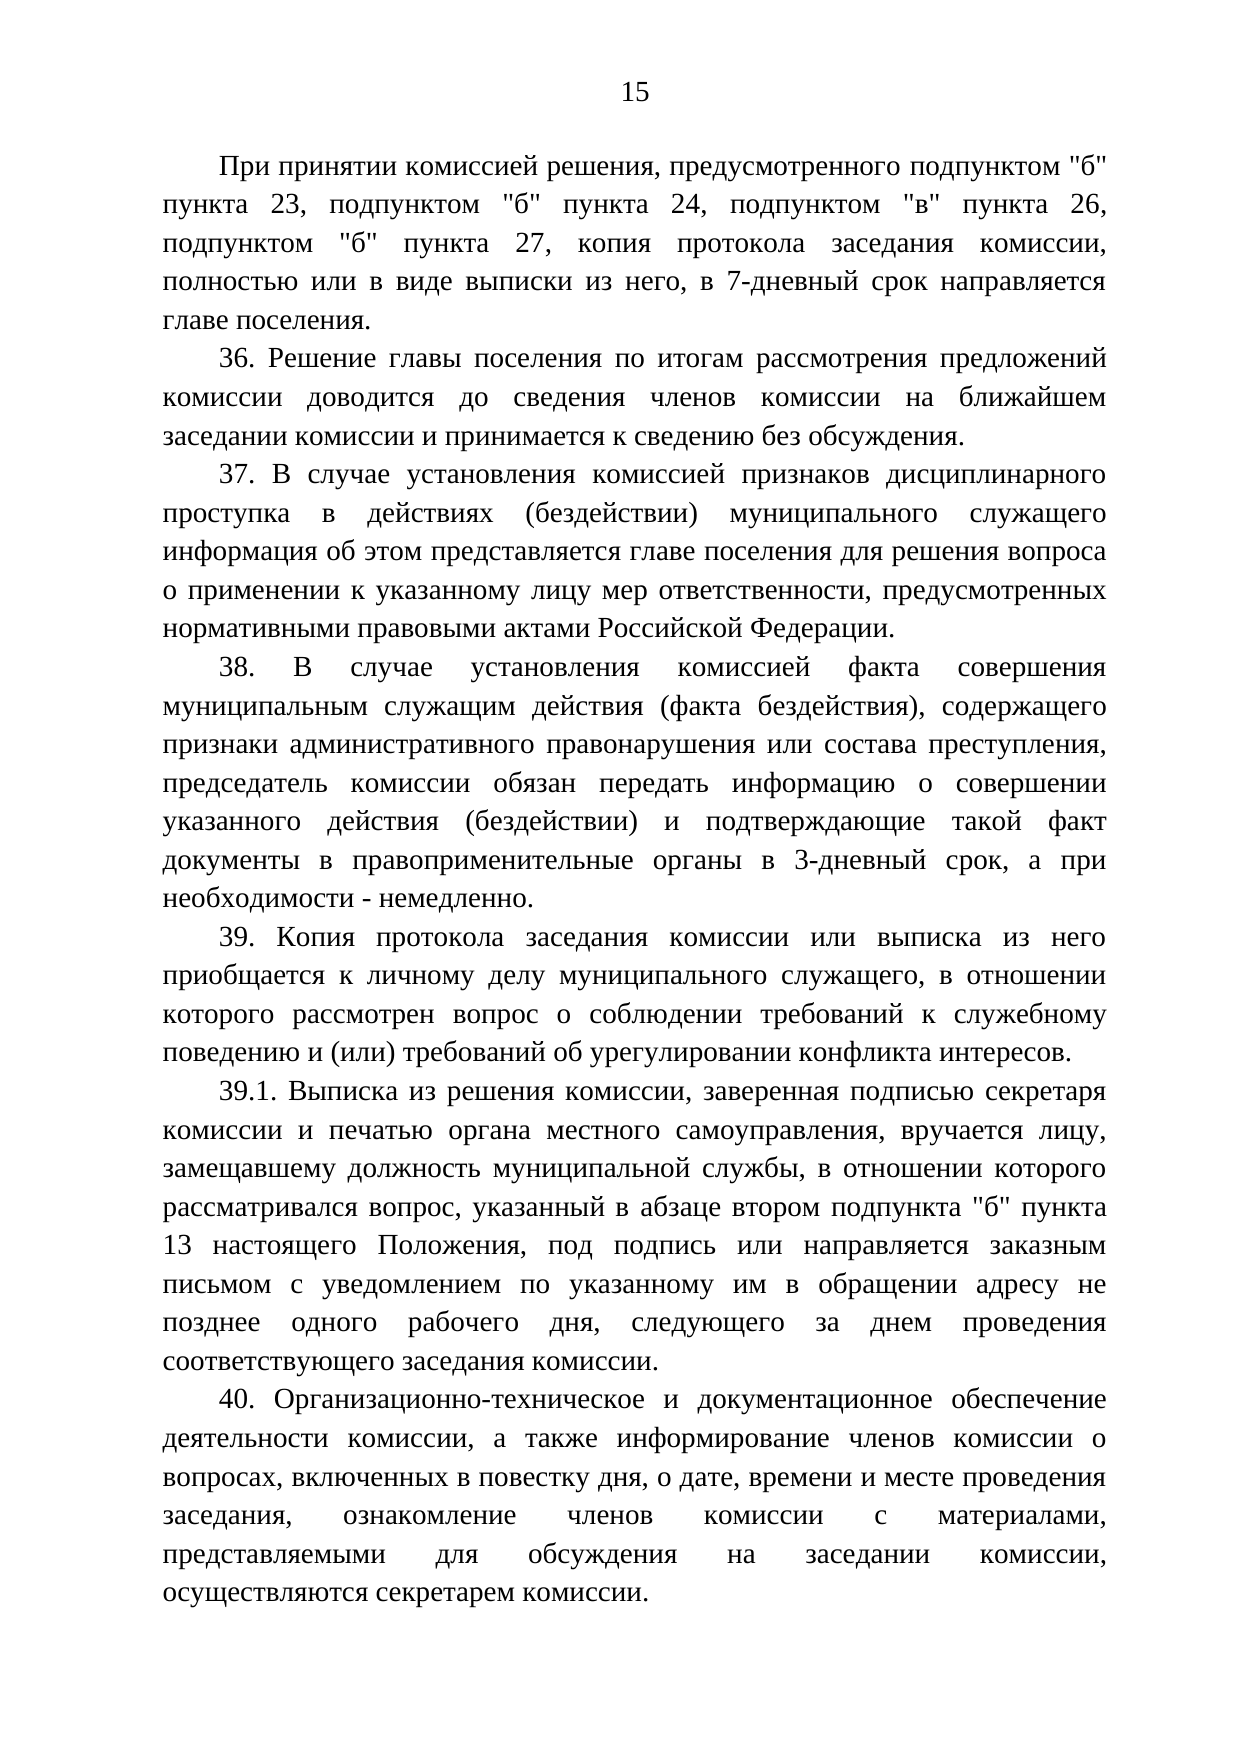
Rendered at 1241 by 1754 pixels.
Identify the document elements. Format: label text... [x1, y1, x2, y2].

text 39.1. Выписка из решения комиссии, заверенная подписью секретаря комиссии и печатью органа местного самоуправления, вручается лицу, замещавшему должность муниципальной службы, в отношении которого рассматривался вопрос, указанный в абзаце втором подпункта "б" пункта 13 настоящего Положения, под подпись или направляется заказным письмом с уведомлением по указанному им в обращении адресу не позднее одного рабочего дня, следующего за днем проведения соответствующего заседания комиссии. [162, 1073, 1107, 1377]
text 37. В случае установления комиссией признаков дисциплинарного проступка в действиях (бездействии) муниципального служащего информация об этом представляется главе поселения для решения вопроса о применении к указанному лицу мер ответственности, предусмотренных нормативными правовыми актами Российской Федерации. [162, 456, 1107, 644]
text 39. Копия протокола заседания комиссии или выписка из него приобщается к личному делу муниципального служащего, в отношении которого рассмотрен вопрос о соблюдении требований к служебному поведению и (или) требований об урегулировании конфликта интересов. [162, 919, 1107, 1068]
text 36. Решение главы поселения по итогам рассмотрения предложений комиссии доводится до сведения членов комиссии на ближайшем заседании комиссии и принимается к сведению без обсуждения. [162, 341, 1107, 451]
text 38. В случае установления комиссией факта совершения муниципальным служащим действия (факта бездействия), содержащего признаки административного правонарушения или состава преступления, председатель комиссии обязан передать информацию о совершении указанного действия (бездействии) и подтверждающие такой факт документы в правоприменительные органы в 3-дневный срок, а при необходимости - немедленно. [162, 649, 1107, 914]
text При принятии комиссией решения, предусмотренного подпунктом "б" пункта 23, подпунктом "б" пункта 24, подпунктом "в" пункта 26, подпунктом "б" пункта 27, копия протокола заседания комиссии, полностью или в виде выписки из него, в 7-дневный срок направляется главе поселения. [162, 148, 1107, 335]
text 40. Организационно-техническое и документационное обеспечение деятельности комиссии, а также информирование членов комиссии о вопросах, включенных в повестку дня, о дате, времени и месте проведения заседания, ознакомление членов комиссии с материалами, представляемыми для обсуждения на заседании комиссии, осуществляются секретарем комиссии. [162, 1382, 1107, 1608]
